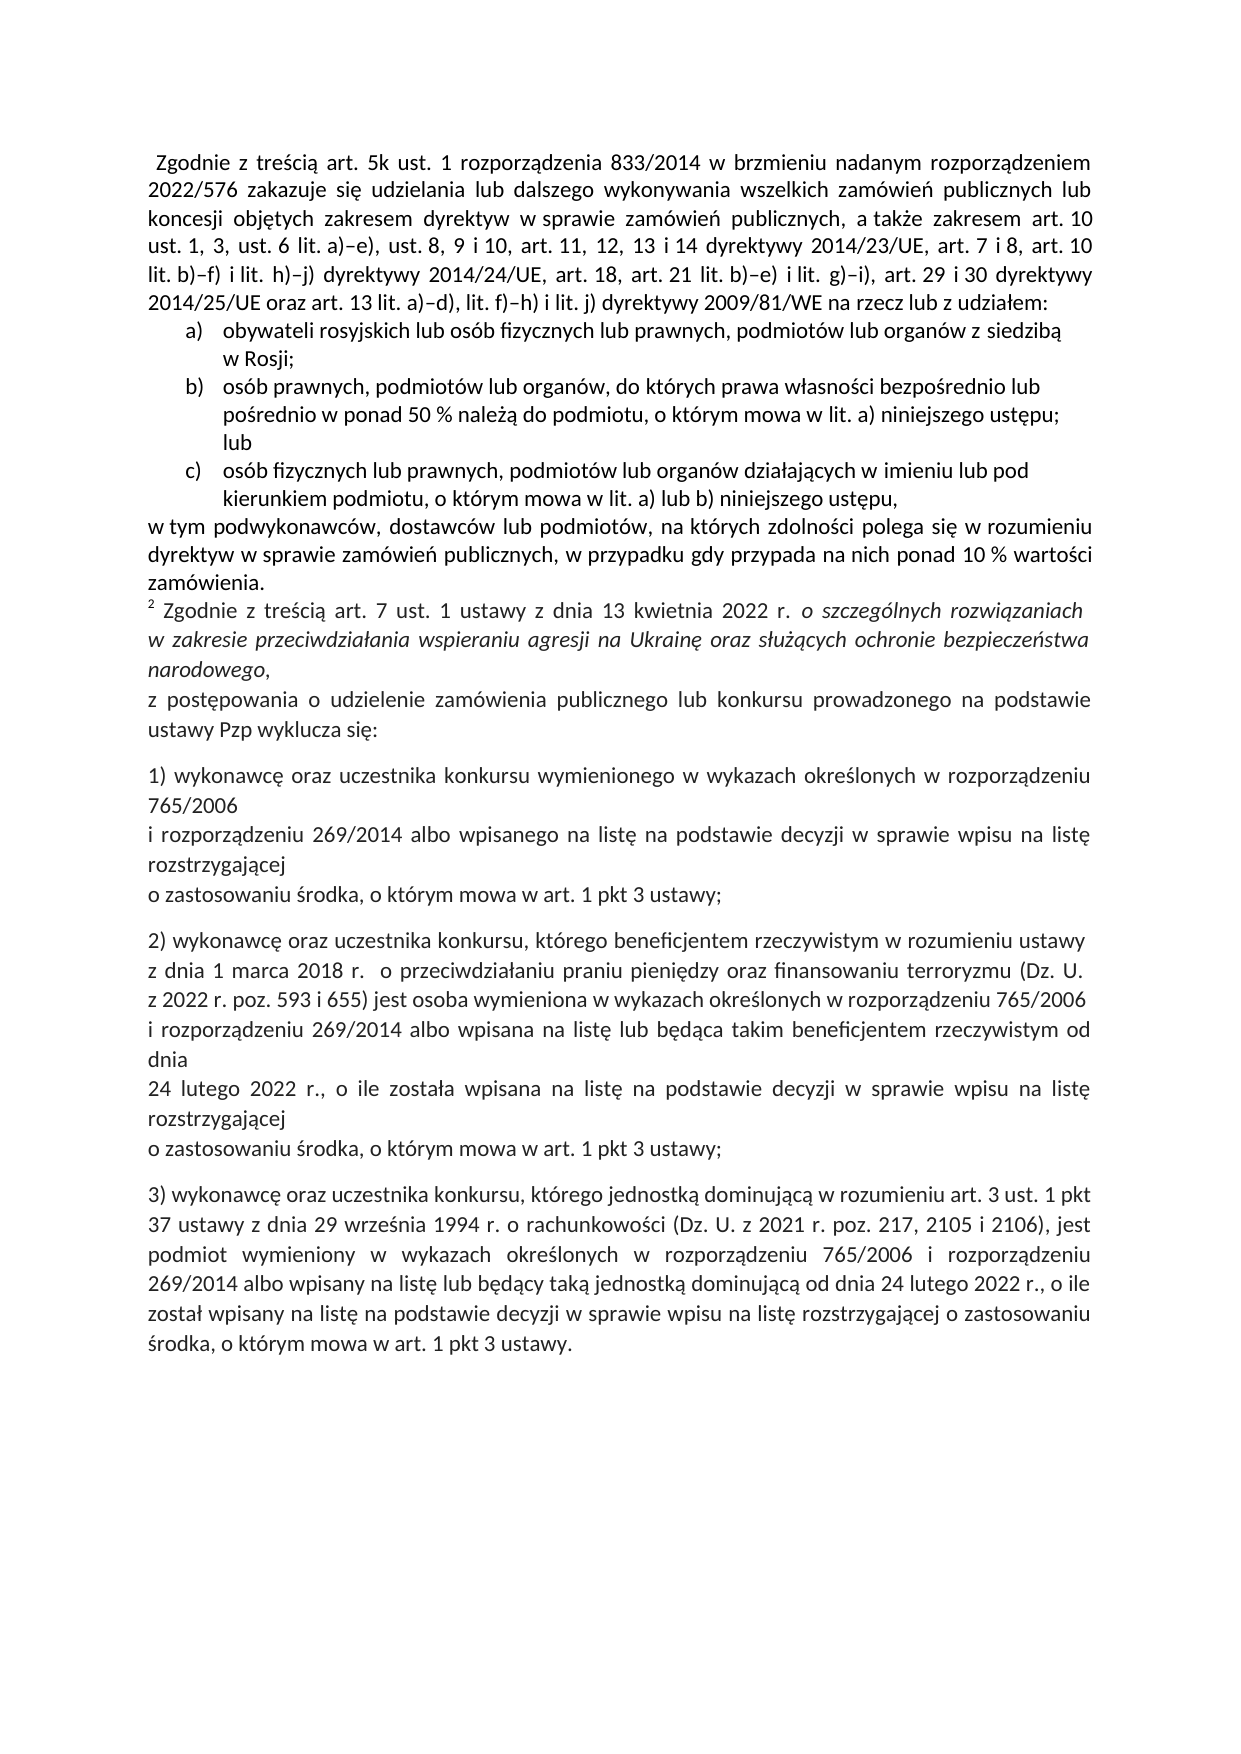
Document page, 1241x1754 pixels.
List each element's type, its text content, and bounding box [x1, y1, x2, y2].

list osób prawnych, podmiotów lub organów, do których prawa własności bezpośrednio lub pośrednio w ponad 50 % należą do podmiotu, o którym mowa w lit. a) niniejszego ustępu; lub [185, 372, 1093, 456]
text 2) wykonawcę oraz uczestnika konkursu, którego beneficjentem rzeczywistym w rozumieniu ustawy z dnia 1 marca 2018 r. o przeciwdziałaniu praniu pieniędzy oraz finansowaniu terroryzmu (Dz. U. z 2022 r. poz. 593 i 655) jest osoba wymieniona w wykazach określonych w rozporządzeniu 765/2006 i rozporządzeniu 269/2014 albo wpisana na listę lub będąca takim beneficjentem rzeczywistym od dnia 24 lutego 2022 r., o ile została wpisana na listę na podstawie decyzji w sprawie wpisu na listę rozstrzygającej o zastosowaniu środka, o którym mowa w art. 1 pkt 3 ustawy; [148, 926, 1093, 1162]
list osób fizycznych lub prawnych, podmiotów lub organów działających w imieniu lub pod kierunkiem podmiotu, o którym mowa w lit. a) lub b) niniejszego ustępu, [185, 456, 1093, 512]
text 2 Zgodnie z treścią art. 7 ust. 1 ustawy z dnia 13 kwietnia 2022 r. o szczególnych rozwiązaniach w zakresie przeciwdziałania wspieraniu agresji na Ukrainę oraz służących ochronie bezpieczeństwa narodowego, z postępowania o udzielenie zamówienia publicznego lub konkursu prowadzonego na podstawie ustawy Pzp wyklucza się: [148, 596, 1093, 743]
text 1) wykonawcę oraz uczestnika konkursu wymienionego w wykazach określonych w rozporządzeniu 765/2006 i rozporządzeniu 269/2014 albo wpisanego na listę na podstawie decyzji w sprawie wpisu na listę rozstrzygającej o zastosowaniu środka, o którym mowa w art. 1 pkt 3 ustawy; [148, 761, 1093, 908]
text 3) wykonawcę oraz uczestnika konkursu, którego jednostką dominującą w rozumieniu art. 3 ust. 1 pkt 37 ustawy z dnia 29 września 1994 r. o rachunkowości (Dz. U. z 2021 r. poz. 217, 2105 i 2106), jest podmiot wymieniony w wykazach określonych w rozporządzeniu 765/2006 i rozporządzeniu 269/2014 albo wpisany na listę lub będący taką jednostką dominującą od dnia 24 lutego 2022 r., o ile został wpisany na listę na podstawie decyzji w sprawie wpisu na listę rozstrzygającej o zastosowaniu środka, o którym mowa w art. 1 pkt 3 ustawy. [148, 1180, 1093, 1357]
text w tym podwykonawców, dostawców lub podmiotów, na których zdolności polega się w rozumieniu dyrektyw w sprawie zamówień publicznych, w przypadku gdy przypada na nich ponad 10 % wartości zamówienia. [148, 512, 1093, 596]
list obywateli rosyjskich lub osób fizycznych lub prawnych, podmiotów lub organów z siedzibą w Rosji; [185, 316, 1093, 372]
text Zgodnie z treścią art. 5k ust. 1 rozporządzenia 833/2014 w brzmieniu nadanym rozporządzeniem 2022/576 zakazuje się udzielania lub dalszego wykonywania wszelkich zamówień publicznych lub koncesji objętych zakresem dyrektyw w sprawie zamówień publicznych, a także zakresem art. 10 ust. 1, 3, ust. 6 lit. a)–e), ust. 8, 9 i 10, art. 11, 12, 13 i 14 dyrektywy 2014/23/UE, art. 7 i 8, art. 10 lit. b)–f) i lit. h)–j) dyrektywy 2014/24/UE, art. 18, art. 21 lit. b)–e) i lit. g)–i), art. 29 i 30 dyrektywy 2014/25/UE oraz art. 13 lit. a)–d), lit. f)–h) i lit. j) dyrektywy 2009/81/WE na rzecz lub z udziałem: [148, 148, 1093, 316]
